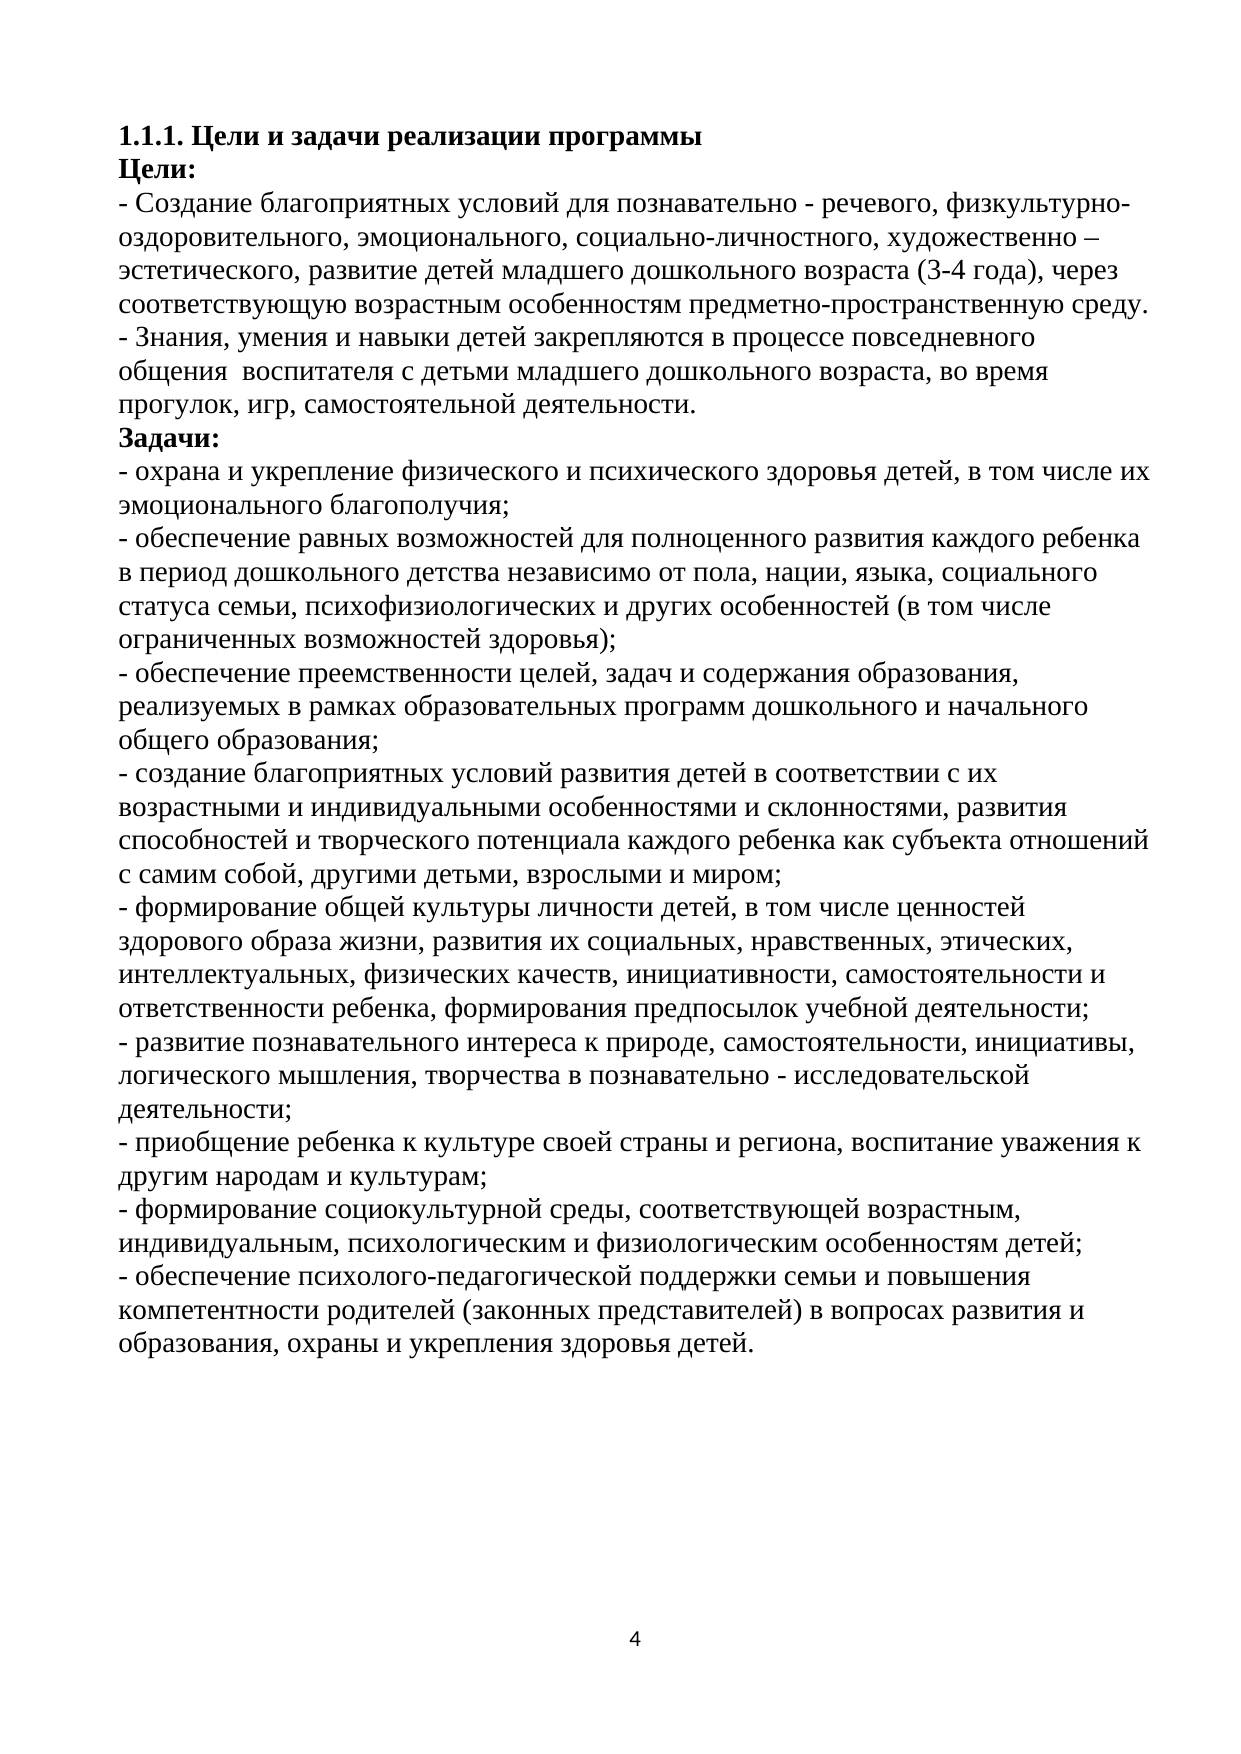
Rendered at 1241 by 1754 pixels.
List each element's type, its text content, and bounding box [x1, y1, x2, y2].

text - обеспечение равных возможностей для полноценного развития каждого ребенка в период дошкольного детства независимо от пола, нации, языка, социального статуса семьи, психофизиологических и других особенностей (в том числе ограниченных возможностей здоровья); [118, 521, 1152, 655]
text - Знания, умения и навыки детей закрепляются в процессе повседневного общения воспитателя с детьми младшего дошкольного возраста, во время прогулок, игр, самостоятельной деятельности. [118, 319, 1152, 420]
text - приобщение ребенка к культуре своей страны и региона, воспитание уважения к другим народам и культурам; [118, 1124, 1152, 1191]
text - создание благоприятных условий развития детей в соответствии с их возрастными и индивидуальными особенностями и склонностями, развития способностей и творческого потенциала каждого ребенка как субъекта отношений с самим собой, другими детьми, взрослыми и миром; [118, 755, 1152, 889]
text Цели: [118, 152, 1152, 185]
text - охрана и укрепление физического и психического здоровья детей, в том числе их эмоционального благополучия; [118, 453, 1152, 521]
text - обеспечение преемственности целей, задач и содержания образования, реализуемых в рамках образовательных программ дошкольного и начального общего образования; [118, 655, 1152, 755]
text - формирование социокультурной среды, соответствующей возрастным, индивидуальным, психологическим и физиологическим особенностям детей; [118, 1191, 1152, 1258]
text Задачи: [118, 420, 1152, 453]
text - развитие познавательного интереса к природе, самостоятельности, инициативы, логического мышления, творчества в познавательно - исследовательской деятельности; [118, 1024, 1152, 1124]
text 1.1.1. Цели и задачи реализации программы [118, 118, 1152, 152]
text - формирование общей культуры личности детей, в том числе ценностей здорового образа жизни, развития их социальных, нравственных, этических, интеллектуальных, физических качеств, инициативности, самостоятельности и ответственности ребенка, формирования предпосылок учебной деятельности; [118, 889, 1152, 1024]
text - Создание благоприятных условий для познавательно - речевого, физкультурно-оздоровительного, эмоционального, социально-личностного, художественно – эстетического, развитие детей младшего дошкольного возраста (3-4 года), через соответствующую возрастным особенностям предметно-пространственную среду. [118, 185, 1152, 319]
text - обеспечение психолого-педагогической поддержки семьи и повышения компетентности родителей (законных представителей) в вопросах развития и образования, охраны и укрепления здоровья детей. [118, 1258, 1152, 1359]
